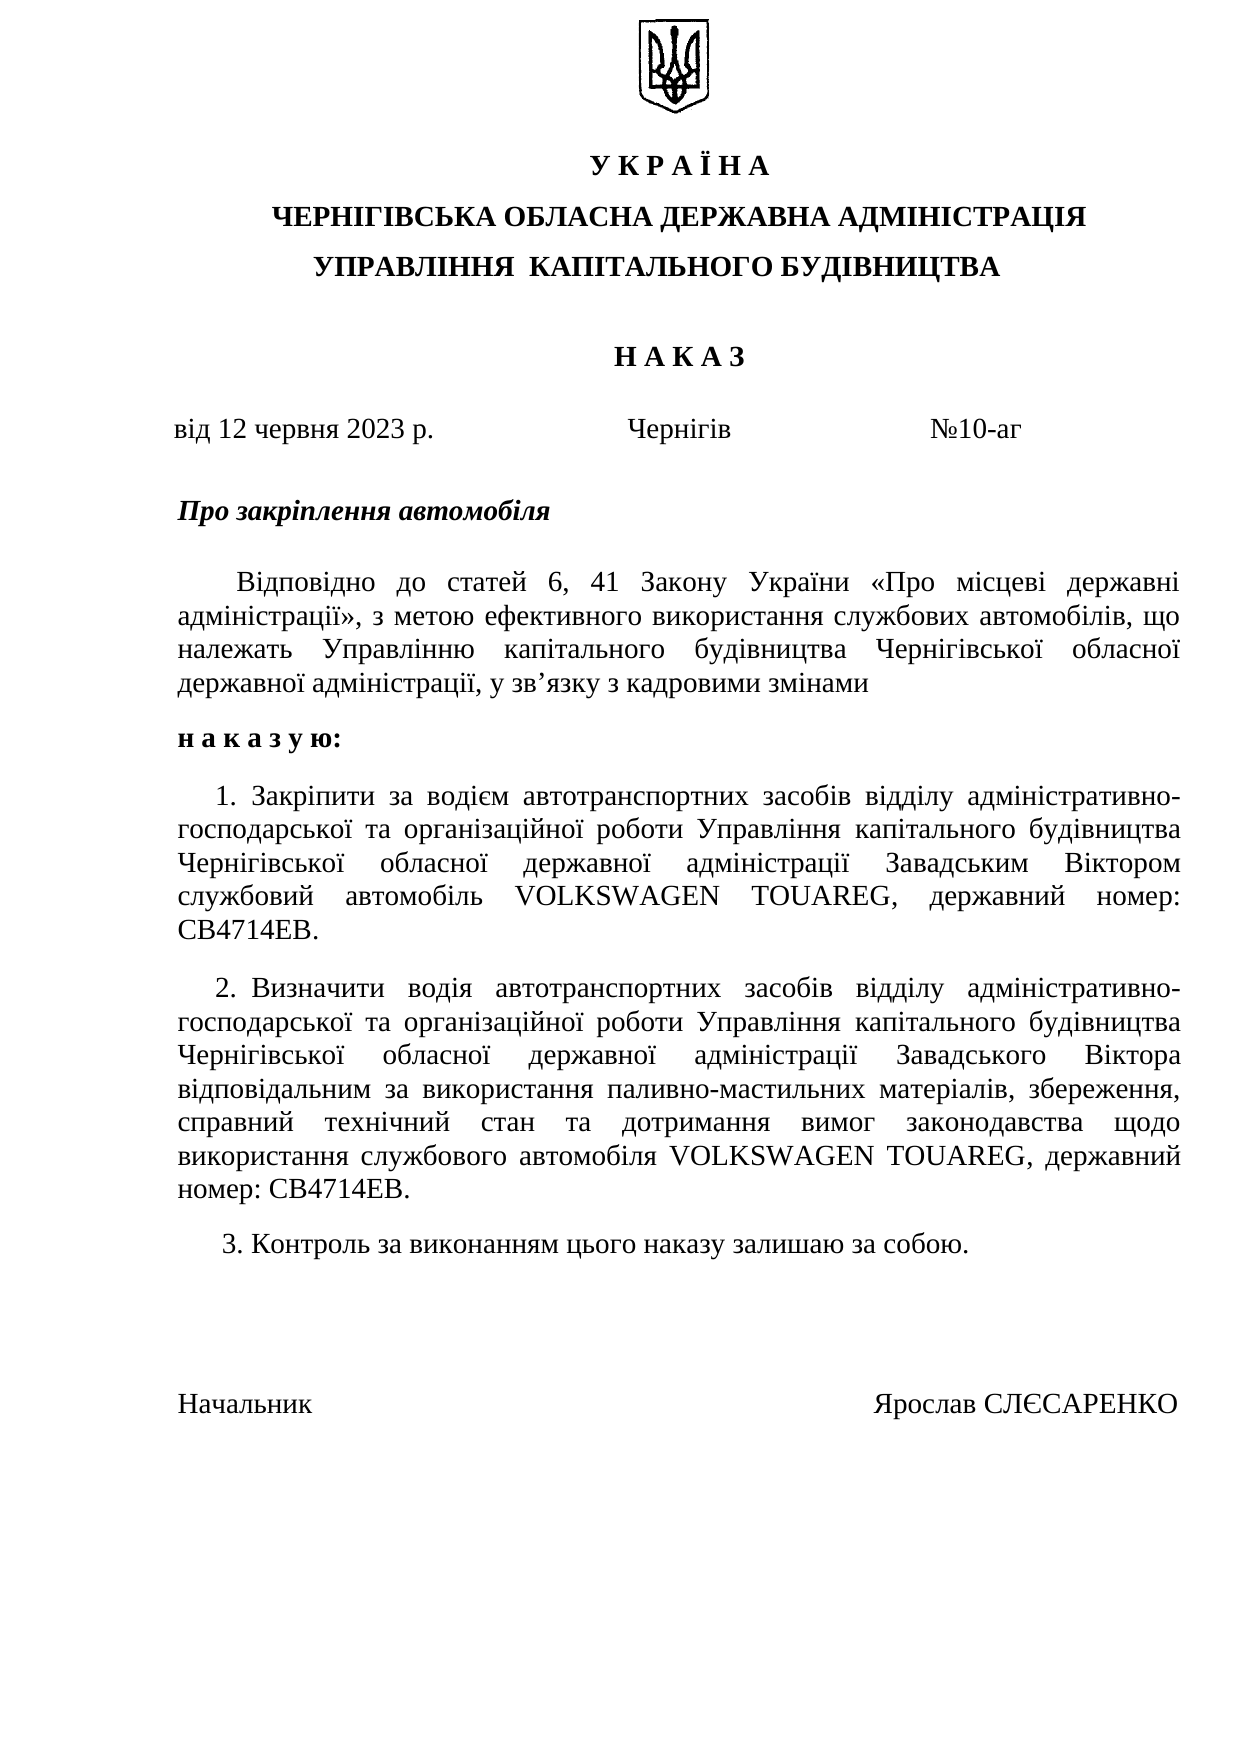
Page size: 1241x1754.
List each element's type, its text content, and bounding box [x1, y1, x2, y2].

table_header №10-аг [860, 399, 1192, 469]
subtitle У К Р А Ї Н А [177, 148, 1181, 182]
text Про закріплення автомобіля [177, 493, 1181, 527]
picture [638, 19, 710, 114]
list Закріпити за водієм автотранспортних засобів відділу адміністративно-господарської та організаційної роботи Управління капітального будівництва Чернігівської обласної державної адміністрації Завадським Віктором службовий автомобіль VOLKSWAGEN TOUAREG, державний номер: СВ4714ЕВ. [177, 778, 1181, 945]
text 3. Контроль за виконанням цього наказу залишаю за собою. [177, 1227, 1181, 1260]
text Відповідно до статей 6, 41 Закону України «Про місцеві державні адміністрації», з метою ефективного використання службових автомобілів, що належать Управлінню капітального будівництва Чернігівської обласної державної адміністрації, у зв’язку з кадровими змінами [177, 564, 1181, 698]
subtitle чернігівська обласна державна адміністрація [177, 199, 1181, 232]
text н а к а з у ю: [177, 720, 1181, 753]
table_header від 12 червня 2023 р. [163, 399, 572, 469]
text Н А К А З [177, 339, 1181, 373]
table_header Чернігів [572, 399, 859, 469]
text Начальник Ярослав СЛЄСАРЕНКО [177, 1387, 1181, 1420]
list Визначити водія автотранспортних засобів відділу адміністративно-господарської та організаційної роботи Управління капітального будівництва Чернігівської обласної державної адміністрації Завадського Віктора відповідальним за використання паливно-мастильних матеріалів, збереження, справний технічний стан та дотримання вимог законодавства щодо використання службового автомобіля VOLKSWAGEN TOUAREG, державний номер: СВ4714ЕВ. [177, 970, 1181, 1205]
subtitle УПРАВЛІННЯ КАПІТАЛЬНОГО БУДІВНИЦТВА [102, 249, 1211, 282]
